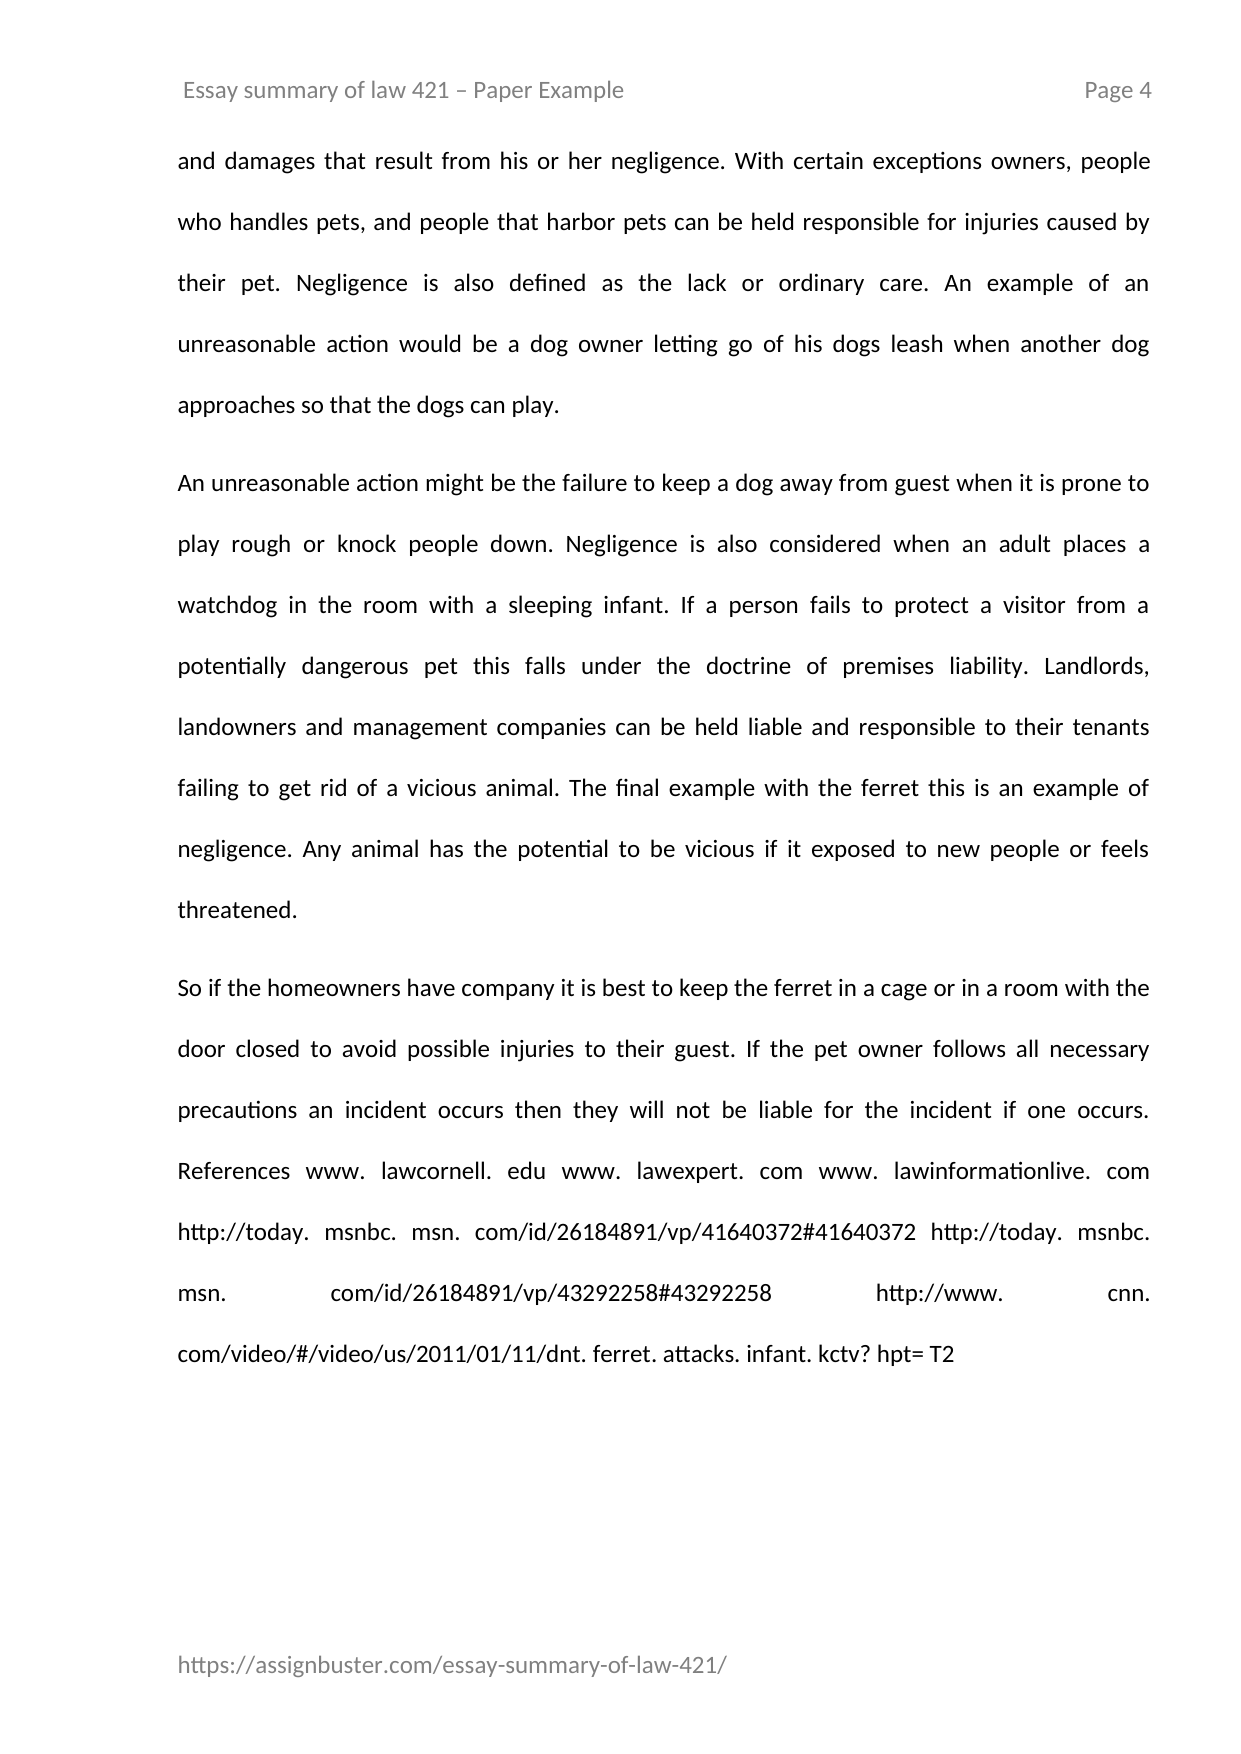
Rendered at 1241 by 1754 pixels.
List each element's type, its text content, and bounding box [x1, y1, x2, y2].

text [177, 145, 1152, 420]
text An unreasonable action might be the failure to keep a dog away from guest when it is prone to play rough or knock people down. Negligence is also considered when an adult places a watchdog in the room with a sleeping infant. If a person fails to protect a visitor from a potentially dangerous pet this falls under the doctrine of premises liability. Landlords, landowners and management companies can be held liable and responsible to their tenants failing to get rid of a vicious animal. The final example with the ferret this is an example of negligence. Any animal has the potential to be vicious if it exposed to new people or feels threatened. [177, 467, 1152, 925]
text So if the homeowners have company it is best to keep the ferret in a cage or in a room with the door closed to avoid possible injuries to their guest. If the pet owner follows all necessary precautions an incident occurs then they will not be liable for the incident if one occurs. References www. lawcornell. edu www. lawexpert. com www. lawinformationlive. com http://today. msnbc. msn. com/id/26184891/vp/41640372#41640372 http://today. msnbc. msn. com/id/26184891/vp/43292258#43292258 http://www. cnn. com/video/#/video/us/2011/01/11/dnt. ferret. attacks. infant. kctv? hpt= T2 [177, 972, 1152, 1369]
